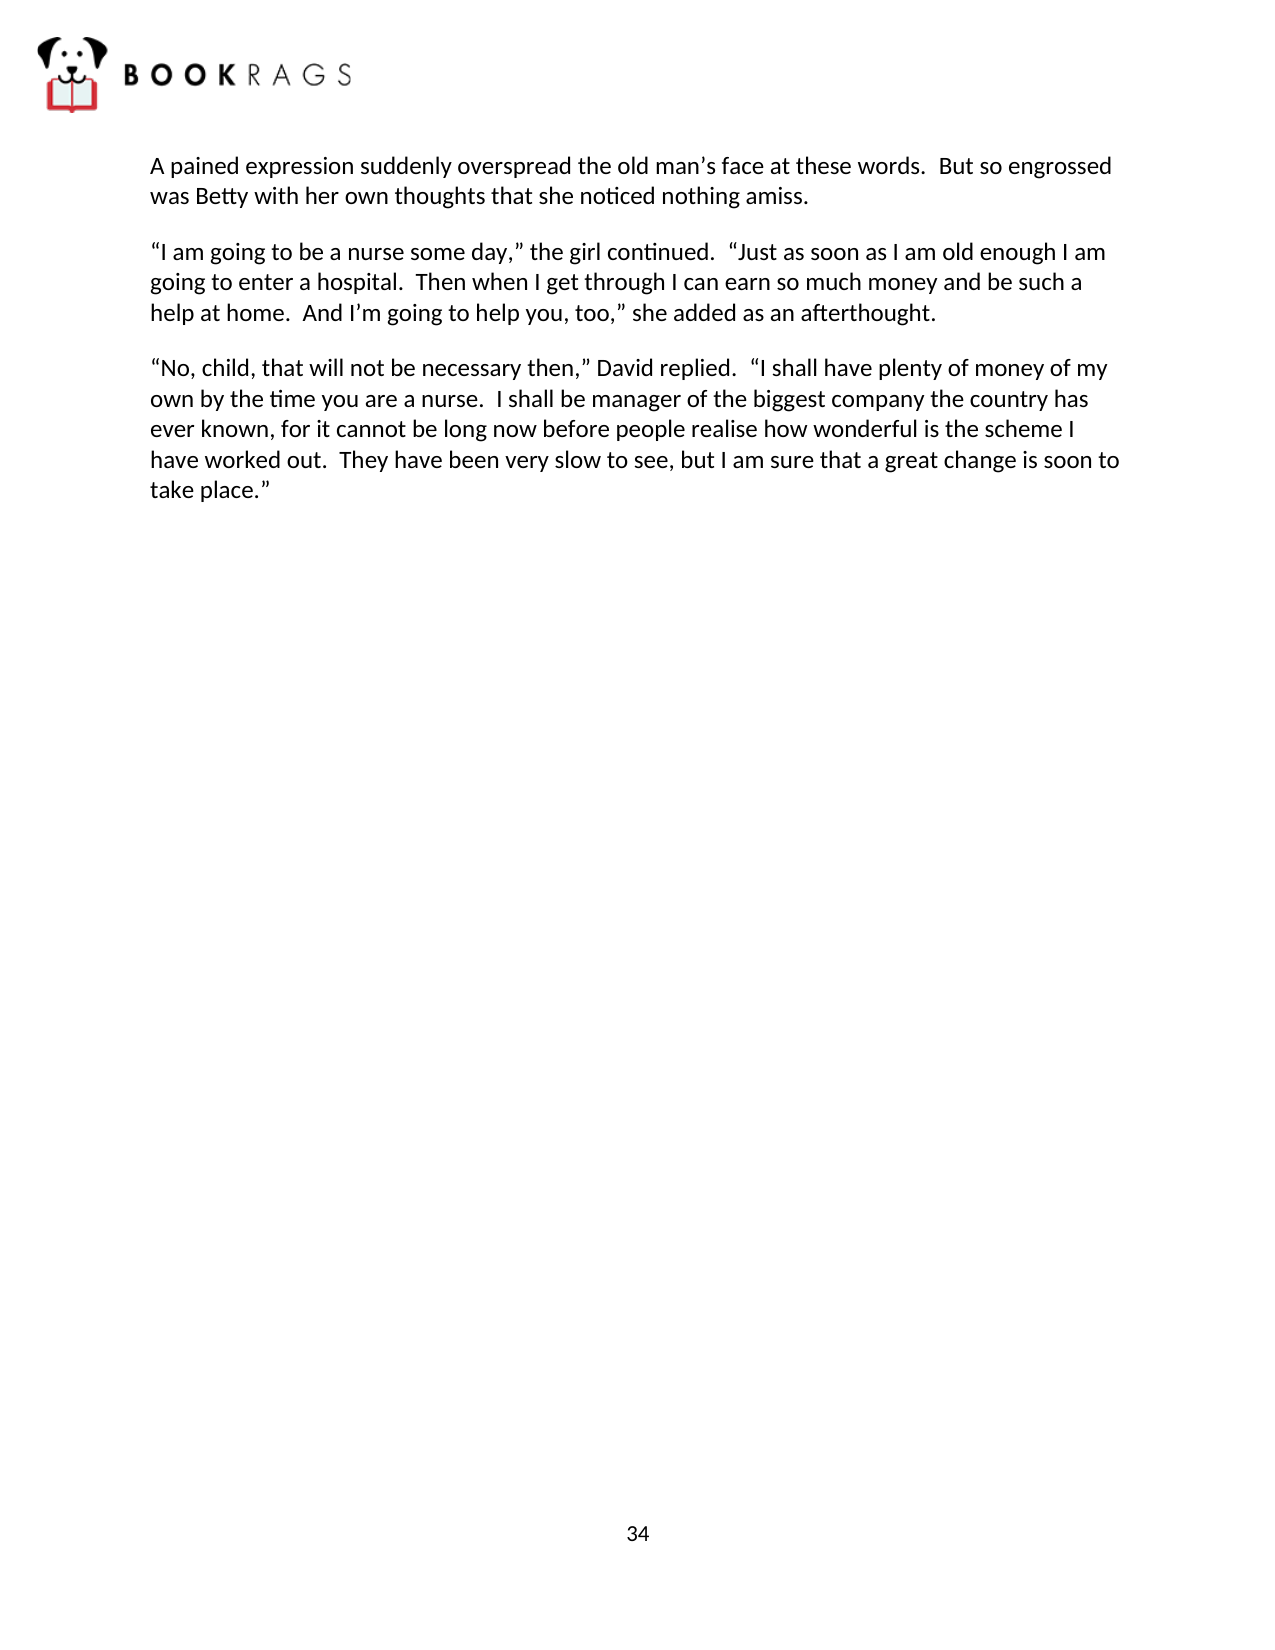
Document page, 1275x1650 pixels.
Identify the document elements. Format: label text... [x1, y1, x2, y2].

text A pained expression suddenly overspread the old man’s face at these words. But so engrossed was Betty with her own thoughts that she noticed nothing amiss. [150, 150, 1125, 211]
picture [37, 37, 351, 113]
text “No, child, that will not be necessary then,” David replied. “I shall have plenty of money of my own by the time you are a nurse. I shall be manager of the biggest company the country has ever known, for it cannot be long now before people realise how wonderful is the scheme I have worked out. They have been very slow to see, but I am sure that a great change is soon to take place.” [150, 353, 1125, 505]
text “I am going to be a nurse some day,” the girl continued. “Just as soon as I am old enough I am going to enter a hospital. Then when I get through I can earn so much money and be such a help at home. And I’m going to help you, too,” she added as an afterthought. [150, 236, 1125, 328]
